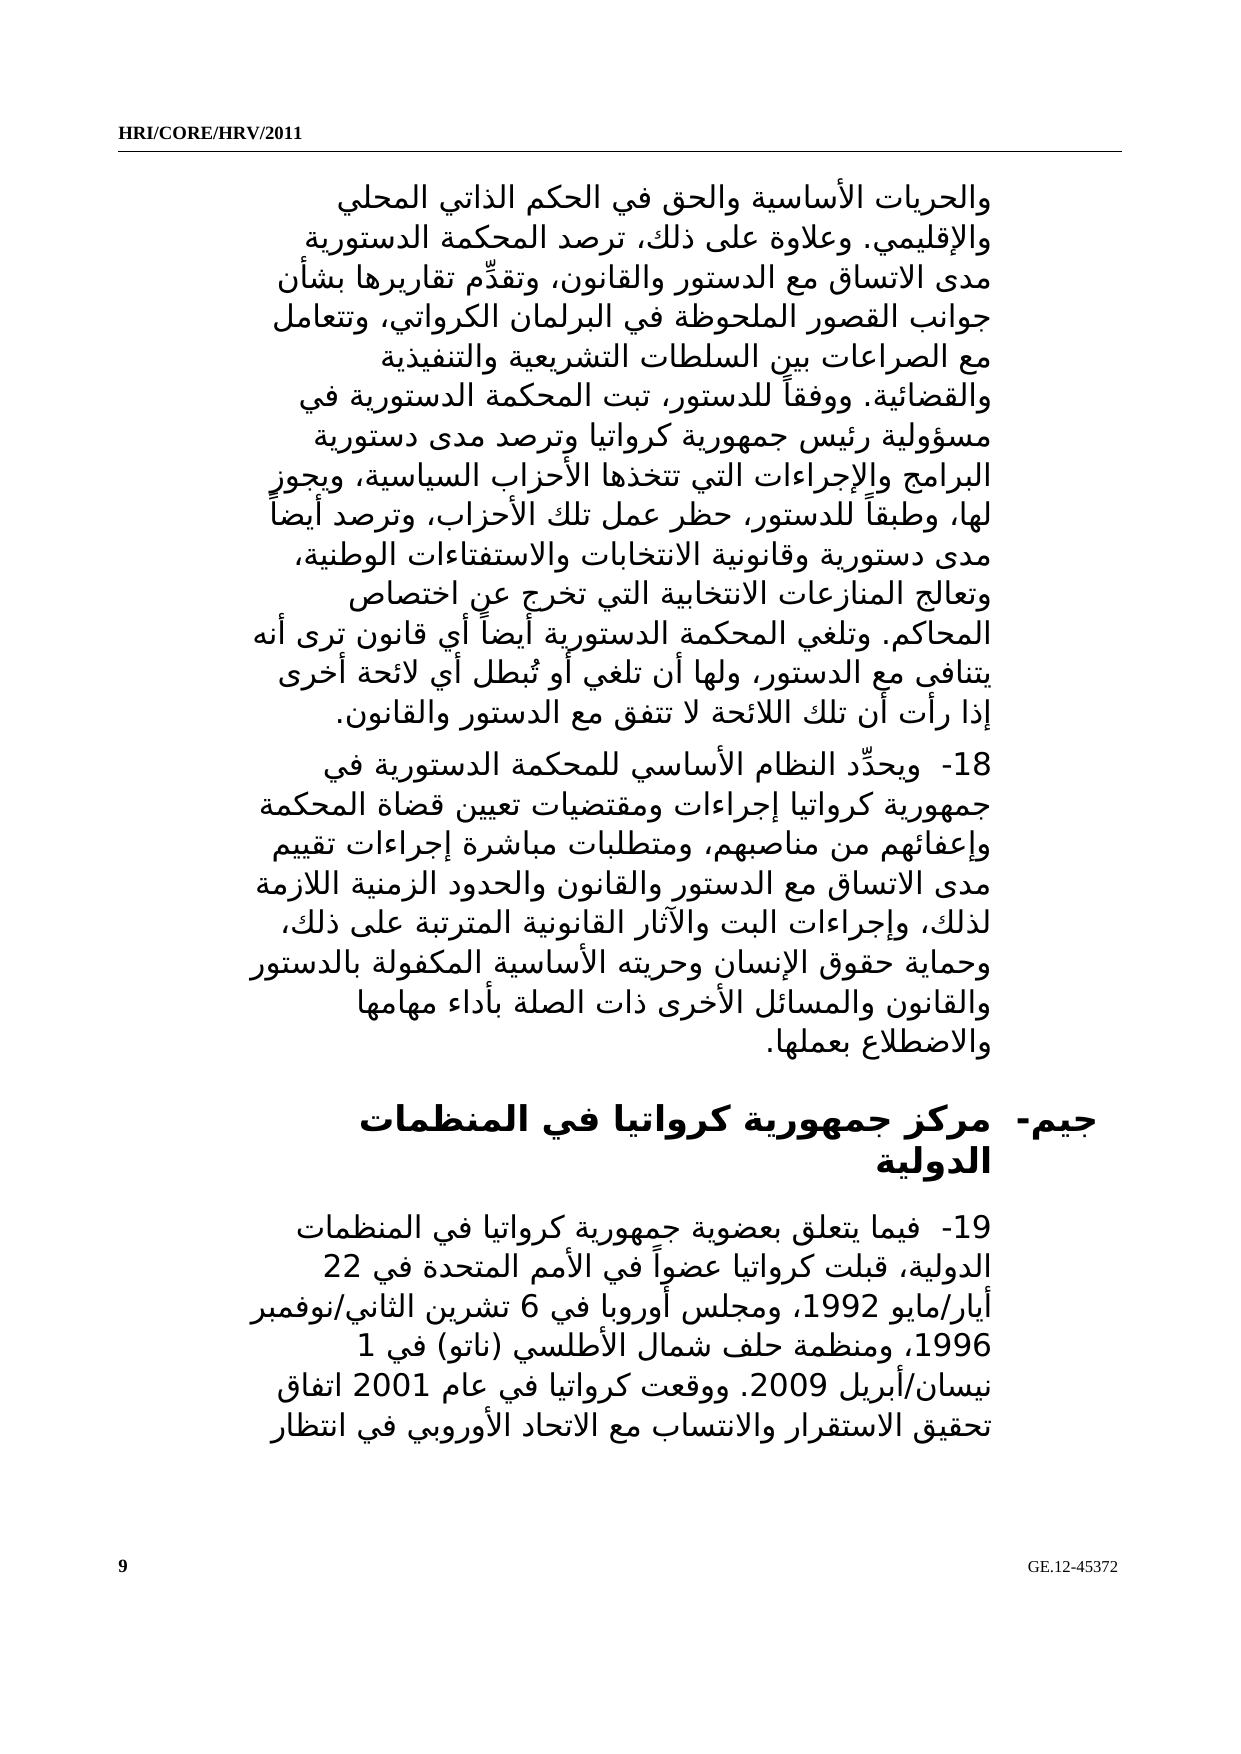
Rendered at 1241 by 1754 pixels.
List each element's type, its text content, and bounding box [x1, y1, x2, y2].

text 18- ويحدِّد النظام الأساسي للمحكمة الدستورية في جمهورية كرواتيا إجراءات ومقتضيات تعيين قضاة المحكمة وإعفائهم من مناصبهم، ومتطلبات مباشرة إجراءات تقييم مدى الاتساق مع الدستور والقانون والحدود الزمنية اللازمة لذلك، وإجراءات البت والآثار القانونية المترتبة على ذلك، وحماية حقوق الإنسان وحريته الأساسية المكفولة بالدستور والقانون والمسائل الأخرى ذات الصلة بأداء مهامها والاضطلاع بعملها. [248, 744, 992, 1061]
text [248, 1206, 992, 1444]
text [248, 177, 992, 731]
text جيم- مركز جمهورية كرواتيا في المنظمات الدولية [248, 1098, 1122, 1181]
